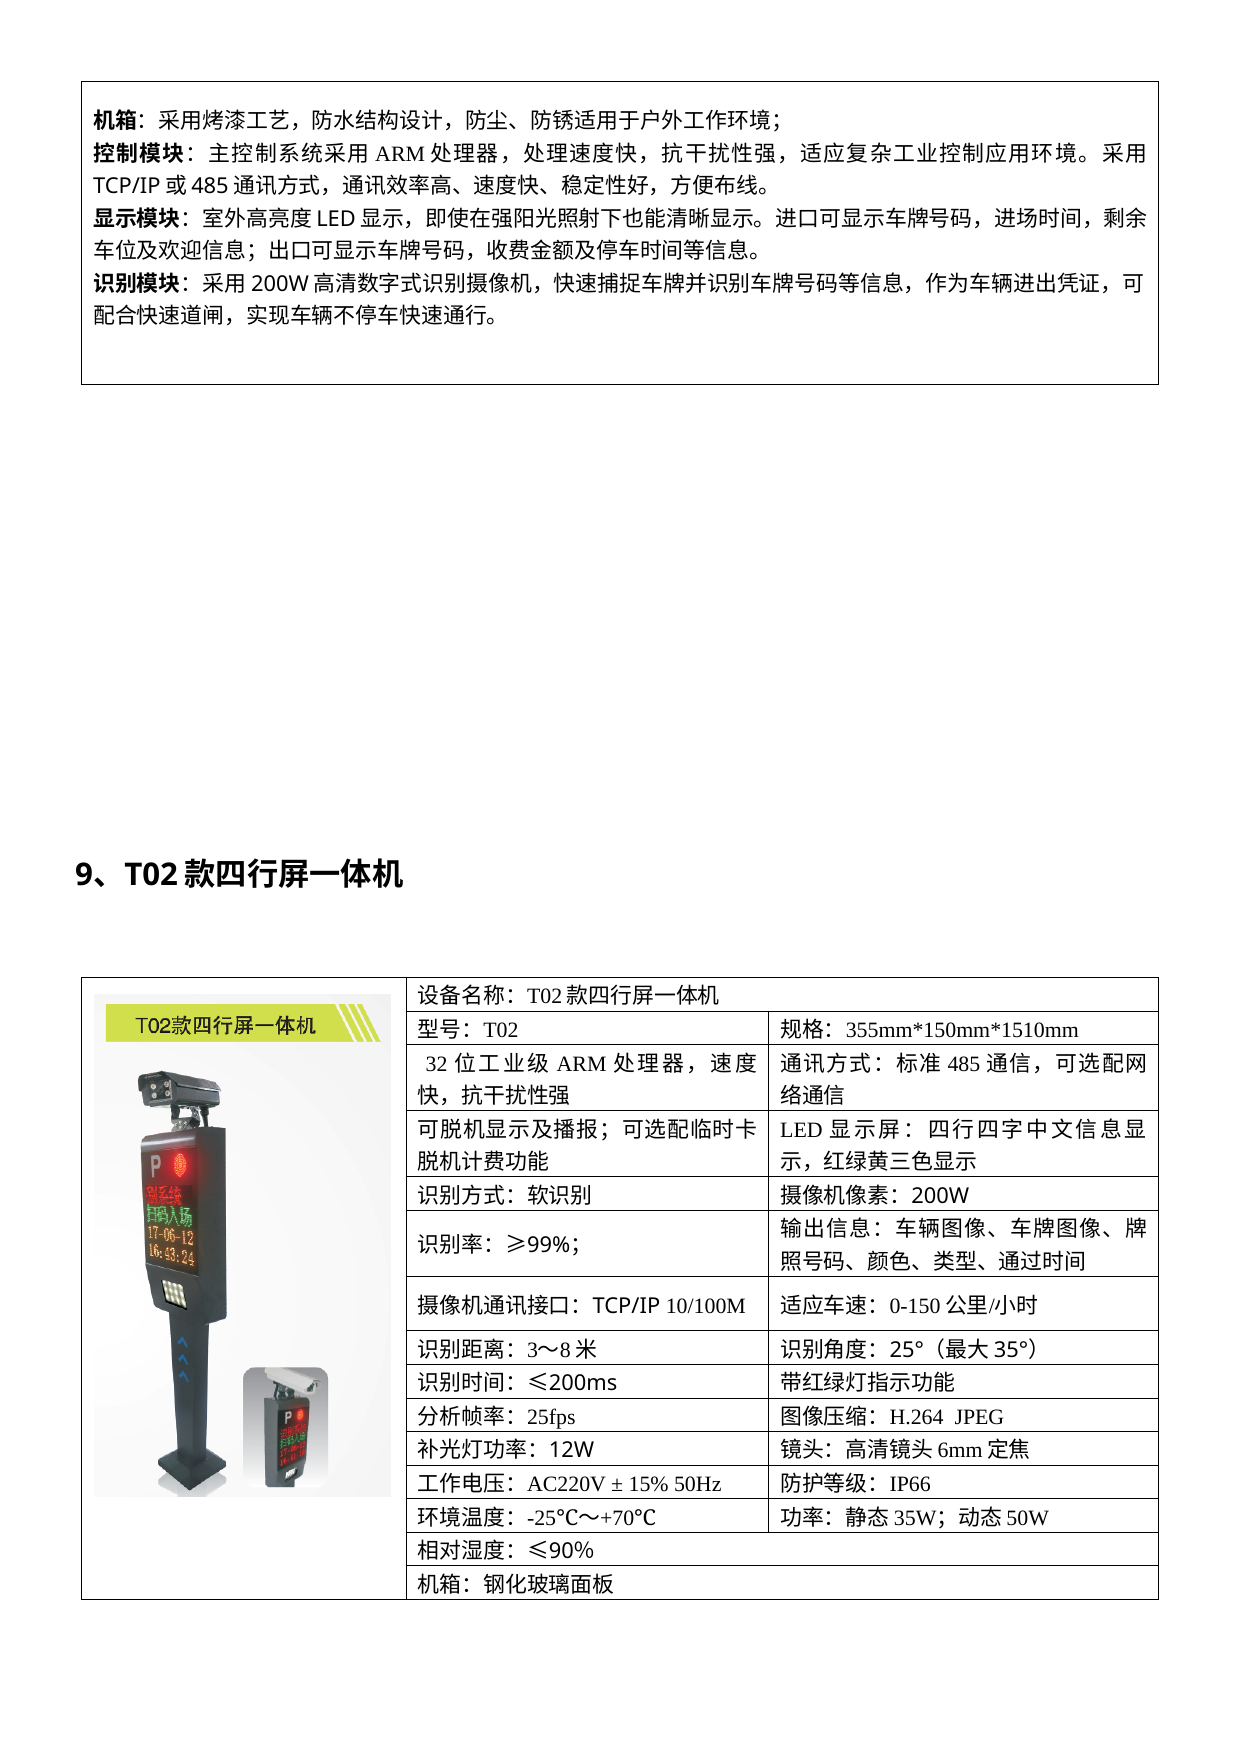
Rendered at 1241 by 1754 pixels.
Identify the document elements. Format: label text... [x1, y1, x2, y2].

table_cell 镜头：高清镜头6mm定焦 [769, 1432, 1158, 1464]
table_cell 机箱：钢化玻璃面板 [407, 1566, 1158, 1599]
table_header [82, 978, 406, 1599]
table_header 设备名称：T02款四行屏一体机 [407, 978, 1158, 1011]
table_cell 32位工业级ARM处理器，速度快，抗干扰性强 [407, 1045, 768, 1110]
table_cell 功率：静态35W；动态50W [769, 1499, 1158, 1532]
table_cell 识别角度：25°（最大35°） [769, 1331, 1158, 1364]
table_cell 适应车速：0-150公里/小时 [769, 1277, 1158, 1330]
table_cell 识别方式：软识别 [407, 1177, 768, 1210]
table_cell 图像压缩：H.264 JPEG [769, 1399, 1158, 1431]
table_cell 输出信息：车辆图像、车牌图像、牌照号码、颜色、类型、通过时间 [769, 1211, 1158, 1276]
table_cell 环境温度：-25℃～+70℃ [407, 1499, 768, 1532]
table_cell LED显示屏：四行四字中文信息显示，红绿黄三色显示 [769, 1111, 1158, 1176]
picture [94, 994, 391, 1497]
table_cell 摄像机通讯接口：TCP/IP 10/100M [407, 1277, 768, 1330]
table_cell 可脱机显示及播报；可选配临时卡脱机计费功能 [407, 1111, 768, 1176]
table_cell 相对湿度：≤90％ [407, 1533, 1158, 1565]
table_cell 识别距离：3～8米 [407, 1331, 768, 1364]
table_cell 补光灯功率：12W [407, 1432, 768, 1464]
table_cell 防护等级：IP66 [769, 1466, 1158, 1498]
table_cell 分析帧率：25fps [407, 1399, 768, 1431]
table_cell 识别率：≥99%； [407, 1211, 768, 1276]
table_cell 通讯方式：标准485通信，可选配网络通信 [769, 1045, 1158, 1110]
text 9、T02款四行屏一体机 [75, 839, 1165, 904]
table_cell 机箱：采用烤漆工艺，防水结构设计，防尘、防锈适用于户外工作环境； 控制模块：主控制系统采用ARM处理器，处理速度快，抗干扰性强，适应复杂工业控制应用环境。采用TCP/IP或485通讯方式，通讯效率高、速度快、稳定性好，方便布线。 显示模块：室外高亮度LED显示，即使在强阳光照射下也能清晰显示。进口可显示车牌号码，进场时间，剩余车位及欢迎信息；出口可显示车牌号码，收费金额及停车时间等信息。 识别模块：采用200W高清数字式识别摄像机，快速捕捉车牌并识别车牌号码等信息，作为车辆进出凭证，可配合快速道闸，实现车辆不停车快速通行。 [82, 82, 1158, 384]
table_cell 工作电压：AC220V ± 15% 50Hz [407, 1466, 768, 1498]
table_cell 摄像机像素：200W [769, 1177, 1158, 1210]
table_cell 带红绿灯指示功能 [769, 1365, 1158, 1397]
table_cell 规格：355mm*150mm*1510mm [769, 1012, 1158, 1044]
table_cell 型号：T02 [407, 1012, 768, 1044]
table_cell 识别时间：≤200ms [407, 1365, 768, 1397]
